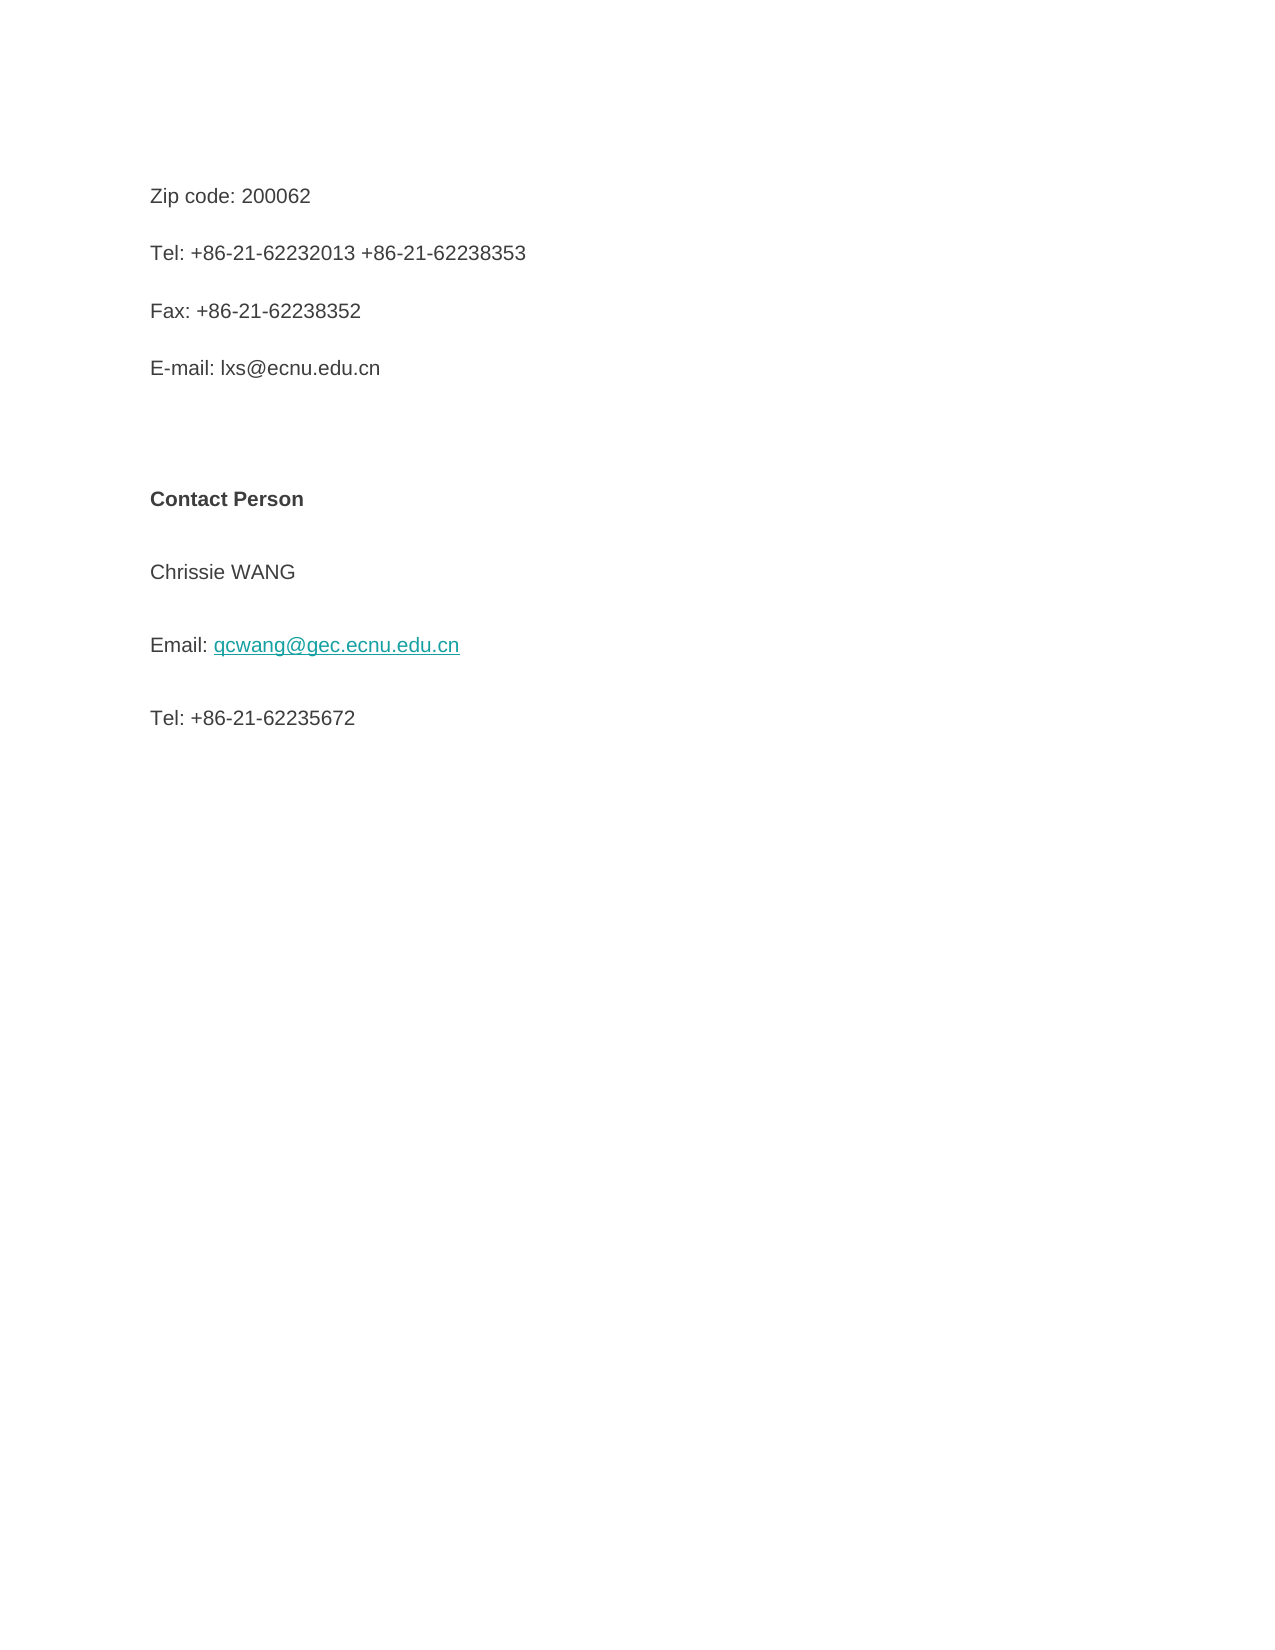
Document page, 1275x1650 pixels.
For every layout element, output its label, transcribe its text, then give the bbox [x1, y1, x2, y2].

text Contact Person [150, 453, 1125, 511]
text Tel: +86-21-62235672 [150, 672, 1125, 730]
text Chrissie WANG [150, 526, 1125, 584]
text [150, 150, 1125, 437]
text Email: qcwang@gec.ecnu.edu.cn [150, 599, 1125, 657]
